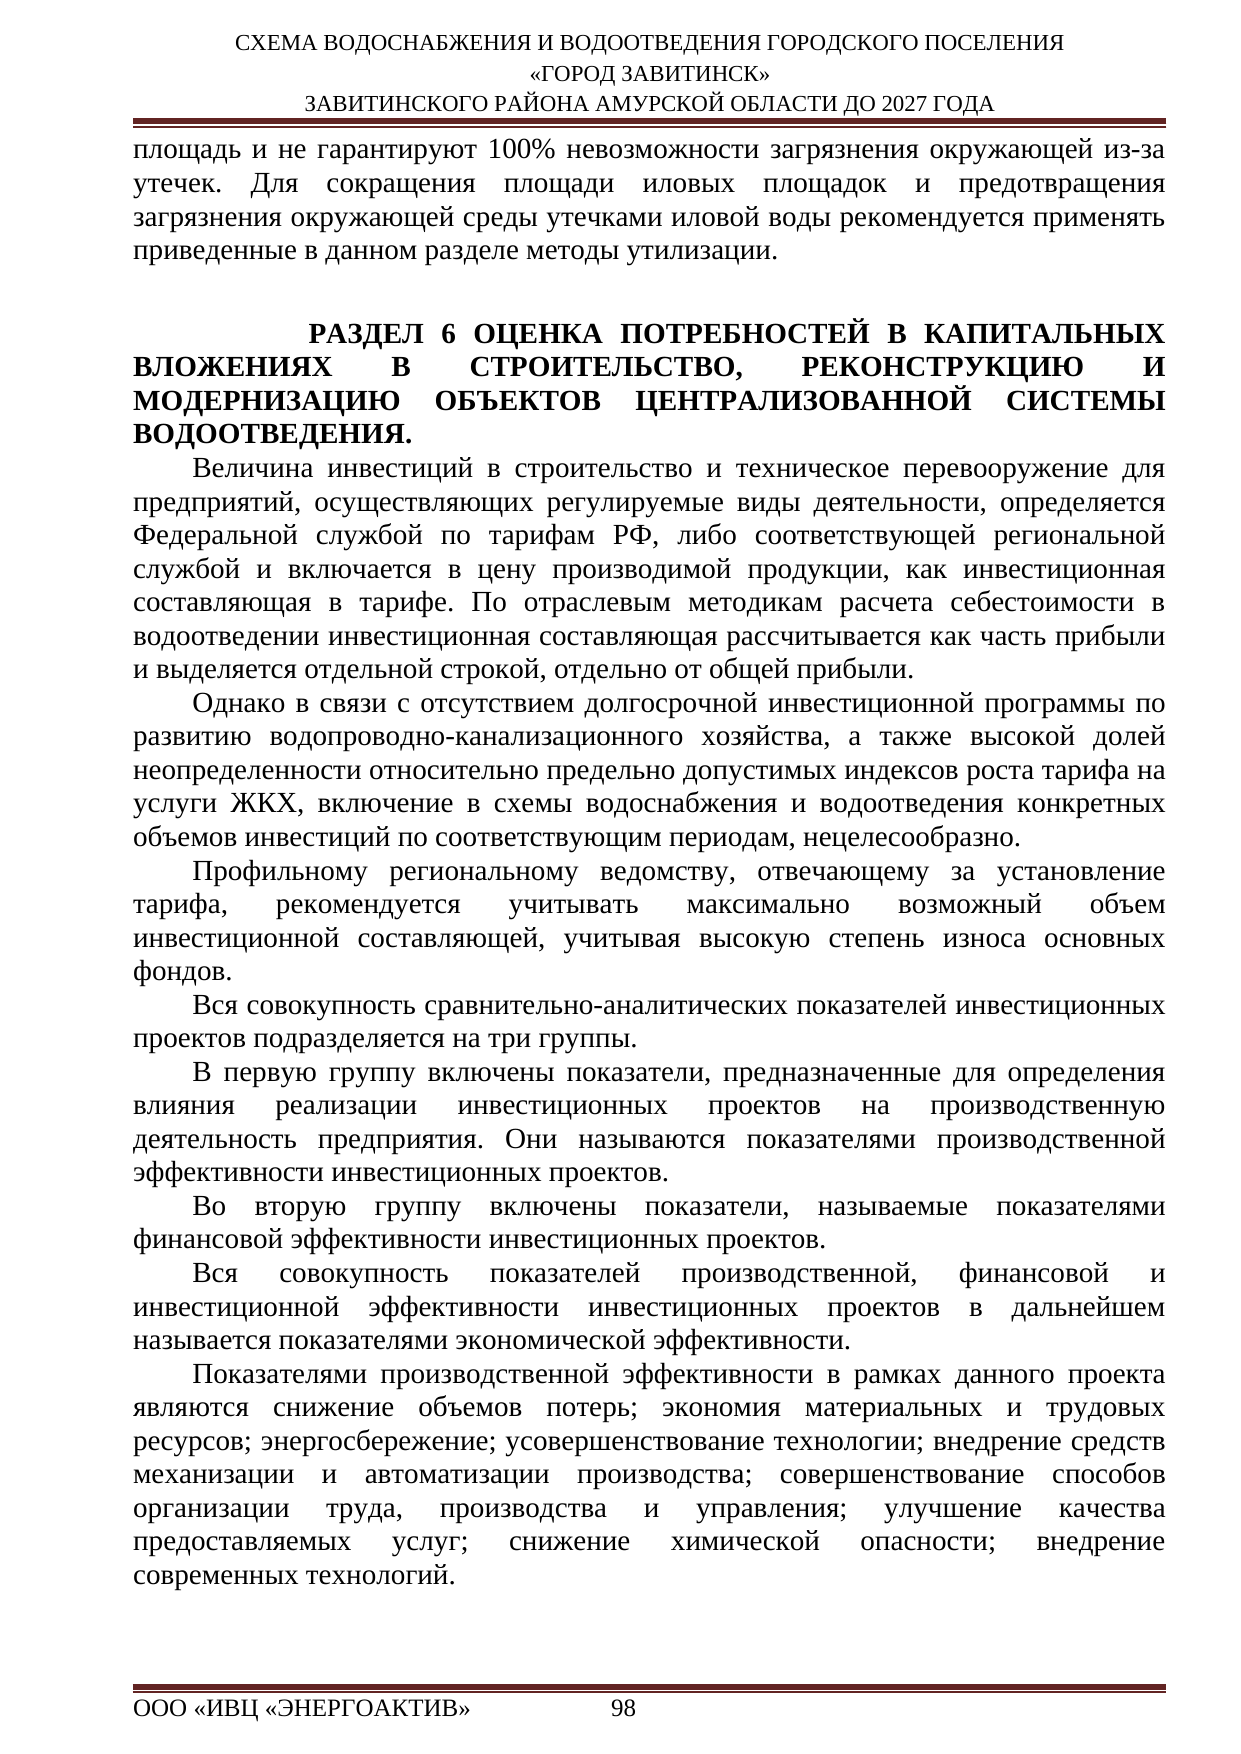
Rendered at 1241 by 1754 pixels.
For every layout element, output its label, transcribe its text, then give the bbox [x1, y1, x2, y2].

text В первую группу включены показатели, предназначенные для определения влияния реализации инвестиционных проектов на производственную деятельность предприятия. Они называются показателями производственной эффективности инвестиционных проектов. [133, 1054, 1166, 1188]
text Вся совокупность показателей производственной, финансовой и инвестиционной эффективности инвестиционных проектов в дальнейшем называется показателями экономической эффективности. [133, 1255, 1166, 1356]
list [133, 132, 1166, 266]
text Однако в связи с отсутствием долгосрочной инвестиционной программы по развитию водопроводно-канализационного хозяйства, а также высокой долей неопределенности относительно предельно допустимых индексов роста тарифа на услуги ЖКХ, включение в схемы водоснабжения и водоотведения конкретных объемов инвестиций по соответствующим периодам, нецелесообразно. [133, 685, 1166, 853]
text Показателями производственной эффективности в рамках данного проекта являются снижение объемов потерь; экономия материальных и трудовых ресурсов; энергосбережение; усовершенствование технологии; внедрение средств механизации и автоматизации производства; совершенствование способов организации труда, производства и управления; улучшение качества предоставляемых услуг; снижение химической опасности; внедрение современных технологий. [133, 1356, 1166, 1591]
text Профильному региональному ведомству, отвечающему за установление тарифа, рекомендуется учитывать максимально возможный объем инвестиционной составляющей, учитывая высокую степень износа основных фондов. [133, 853, 1166, 987]
list Величина инвестиций в строительство и техническое перевооружение для предприятий, осуществляющих регулируемые виды деятельности, определяется Федеральной службой по тарифам РФ, либо соответствующей региональной службой и включается в цену производимой продукции, как инвестиционная составляющая в тарифе. По отраслевым методикам расчета себестоимости в водоотведении инвестиционная составляющая рассчитывается как часть прибыли и выделяется отдельной строкой, отдельно от общей прибыли. [133, 450, 1166, 685]
text Вся совокупность сравнительно-аналитических показателей инвестиционных проектов подразделяется на три группы. [133, 987, 1166, 1054]
text Во вторую группу включены показатели, называемые показателями финансовой эффективности инвестиционных проектов. [133, 1188, 1166, 1255]
text РАЗДЕЛ 6 ОЦЕНКА ПОТРЕБНОСТЕЙ В КАПИТАЛЬНЫХ ВЛОЖЕНИЯХ В СТРОИТЕЛЬСТВО, РЕКОНСТРУКЦИЮ И МОДЕРНИЗАЦИЮ ОБЪЕКТОВ ЦЕНТРАЛИЗОВАННОЙ СИСТЕМЫ ВОДООТВЕДЕНИЯ. [133, 316, 1166, 450]
